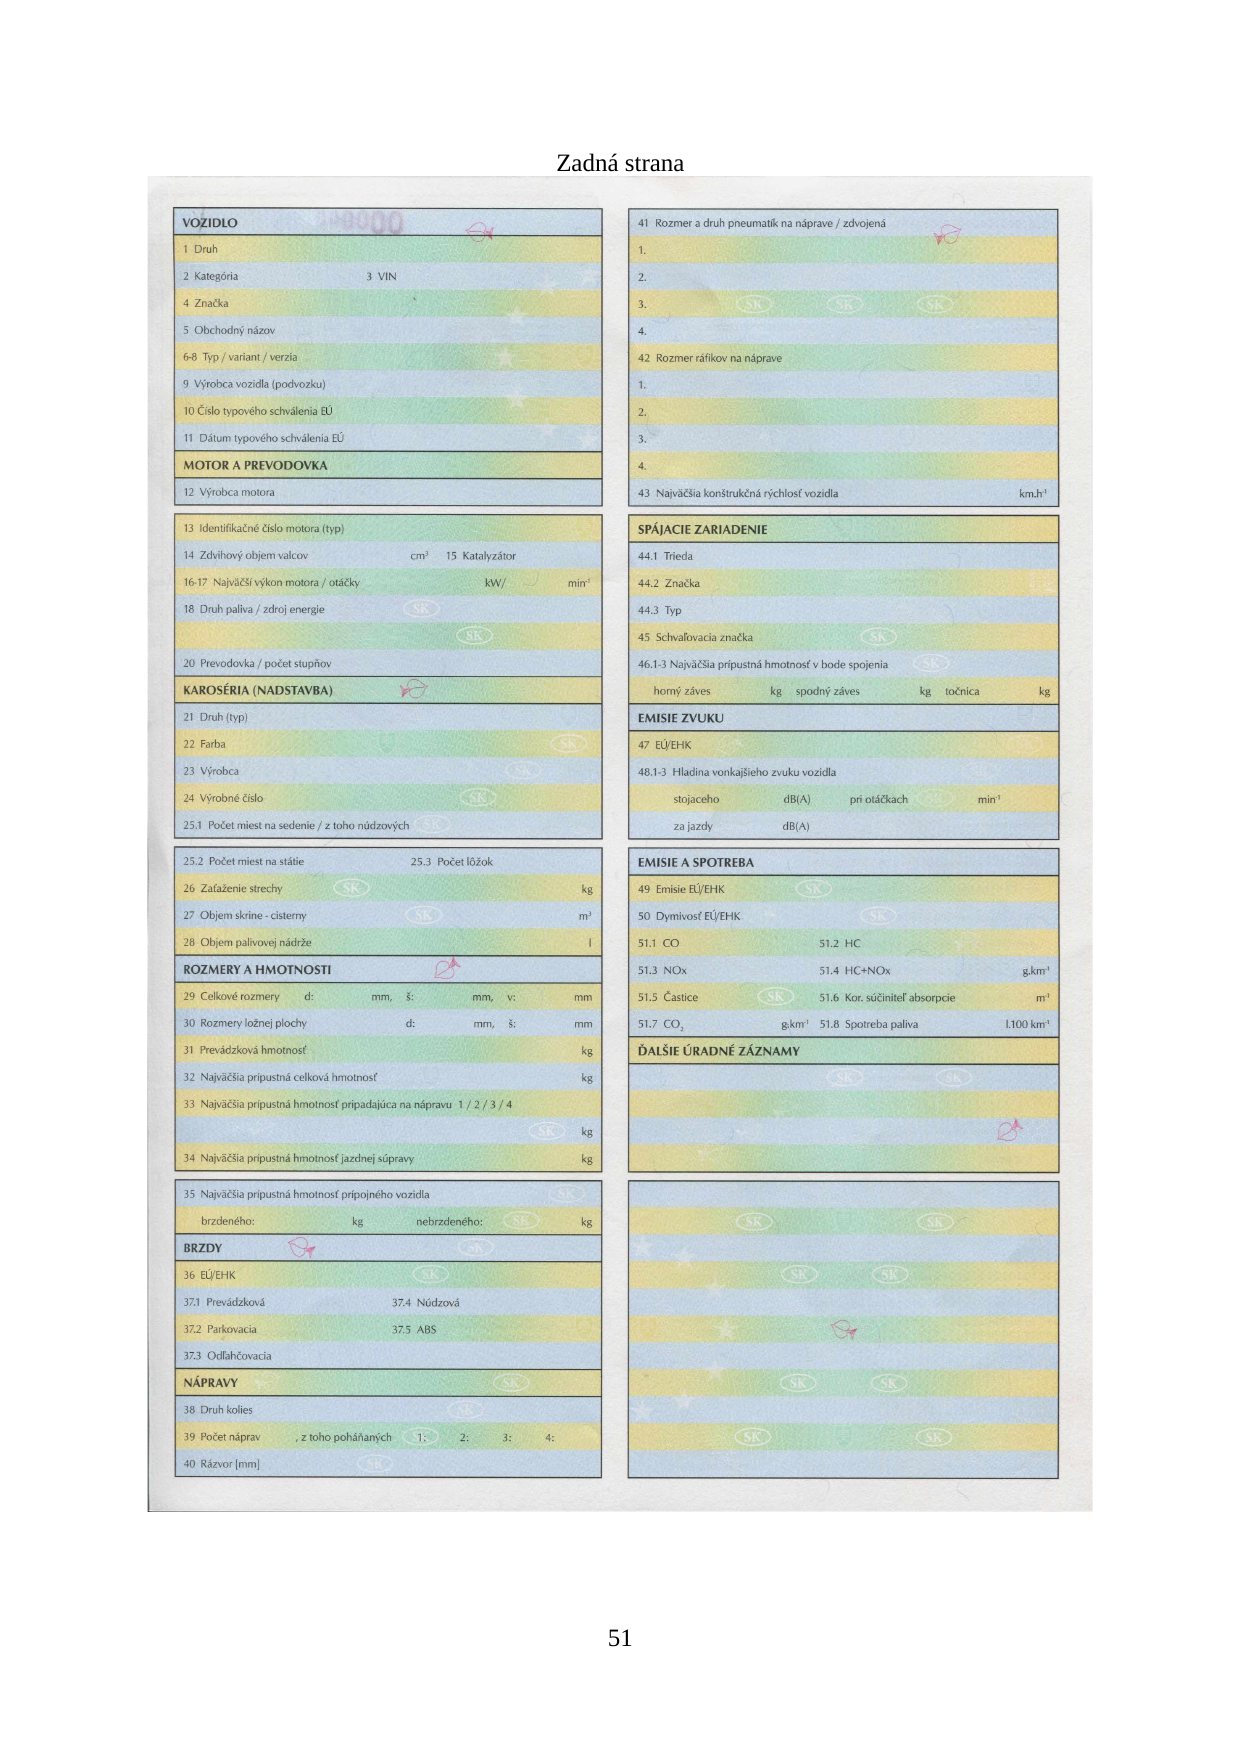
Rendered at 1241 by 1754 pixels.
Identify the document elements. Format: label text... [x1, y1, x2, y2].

text Zadná strana [148, 148, 1093, 176]
picture [147, 176, 1093, 1512]
